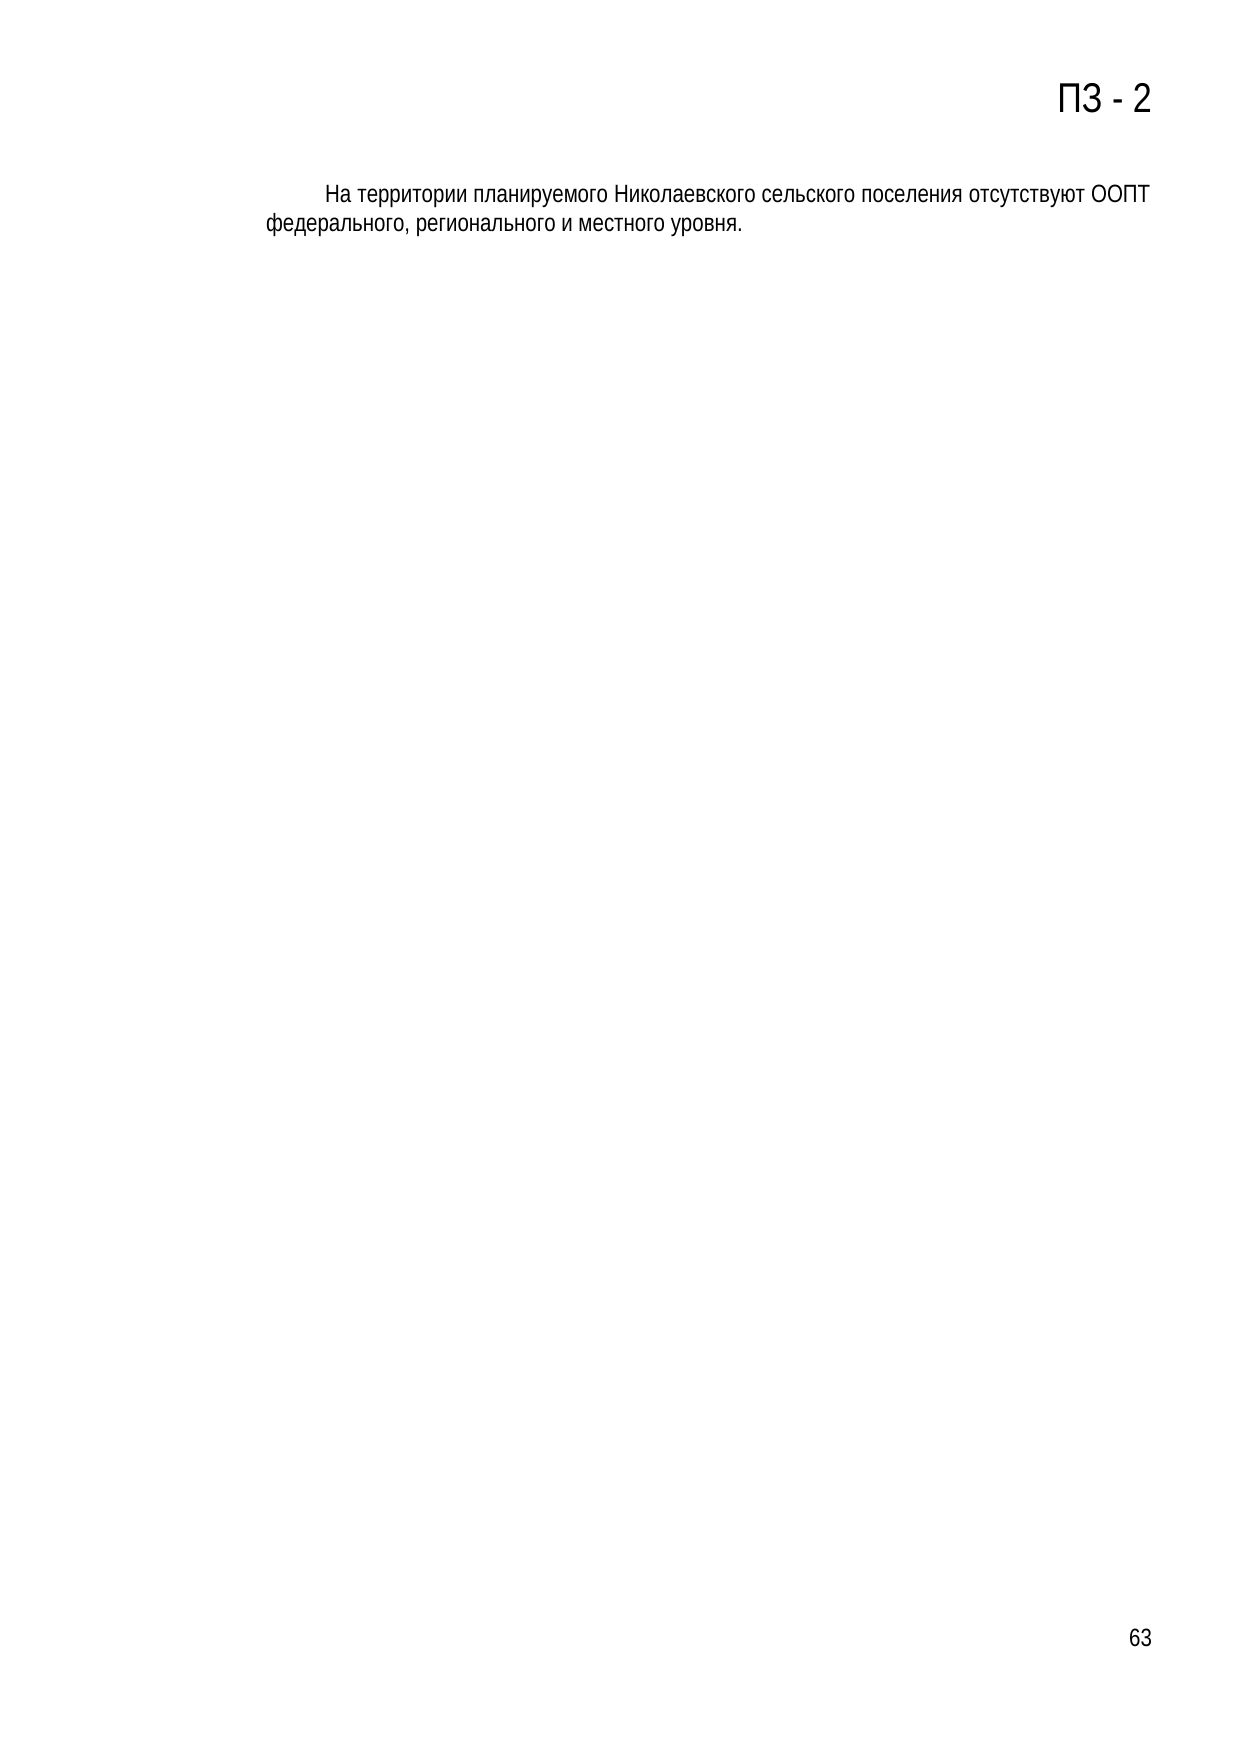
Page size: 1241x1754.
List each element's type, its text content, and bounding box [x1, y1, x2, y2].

text На территории планируемого Николаевского сельского поселения отсутствуют ООПТ федерального, регионального и местного уровня. [266, 179, 1152, 236]
